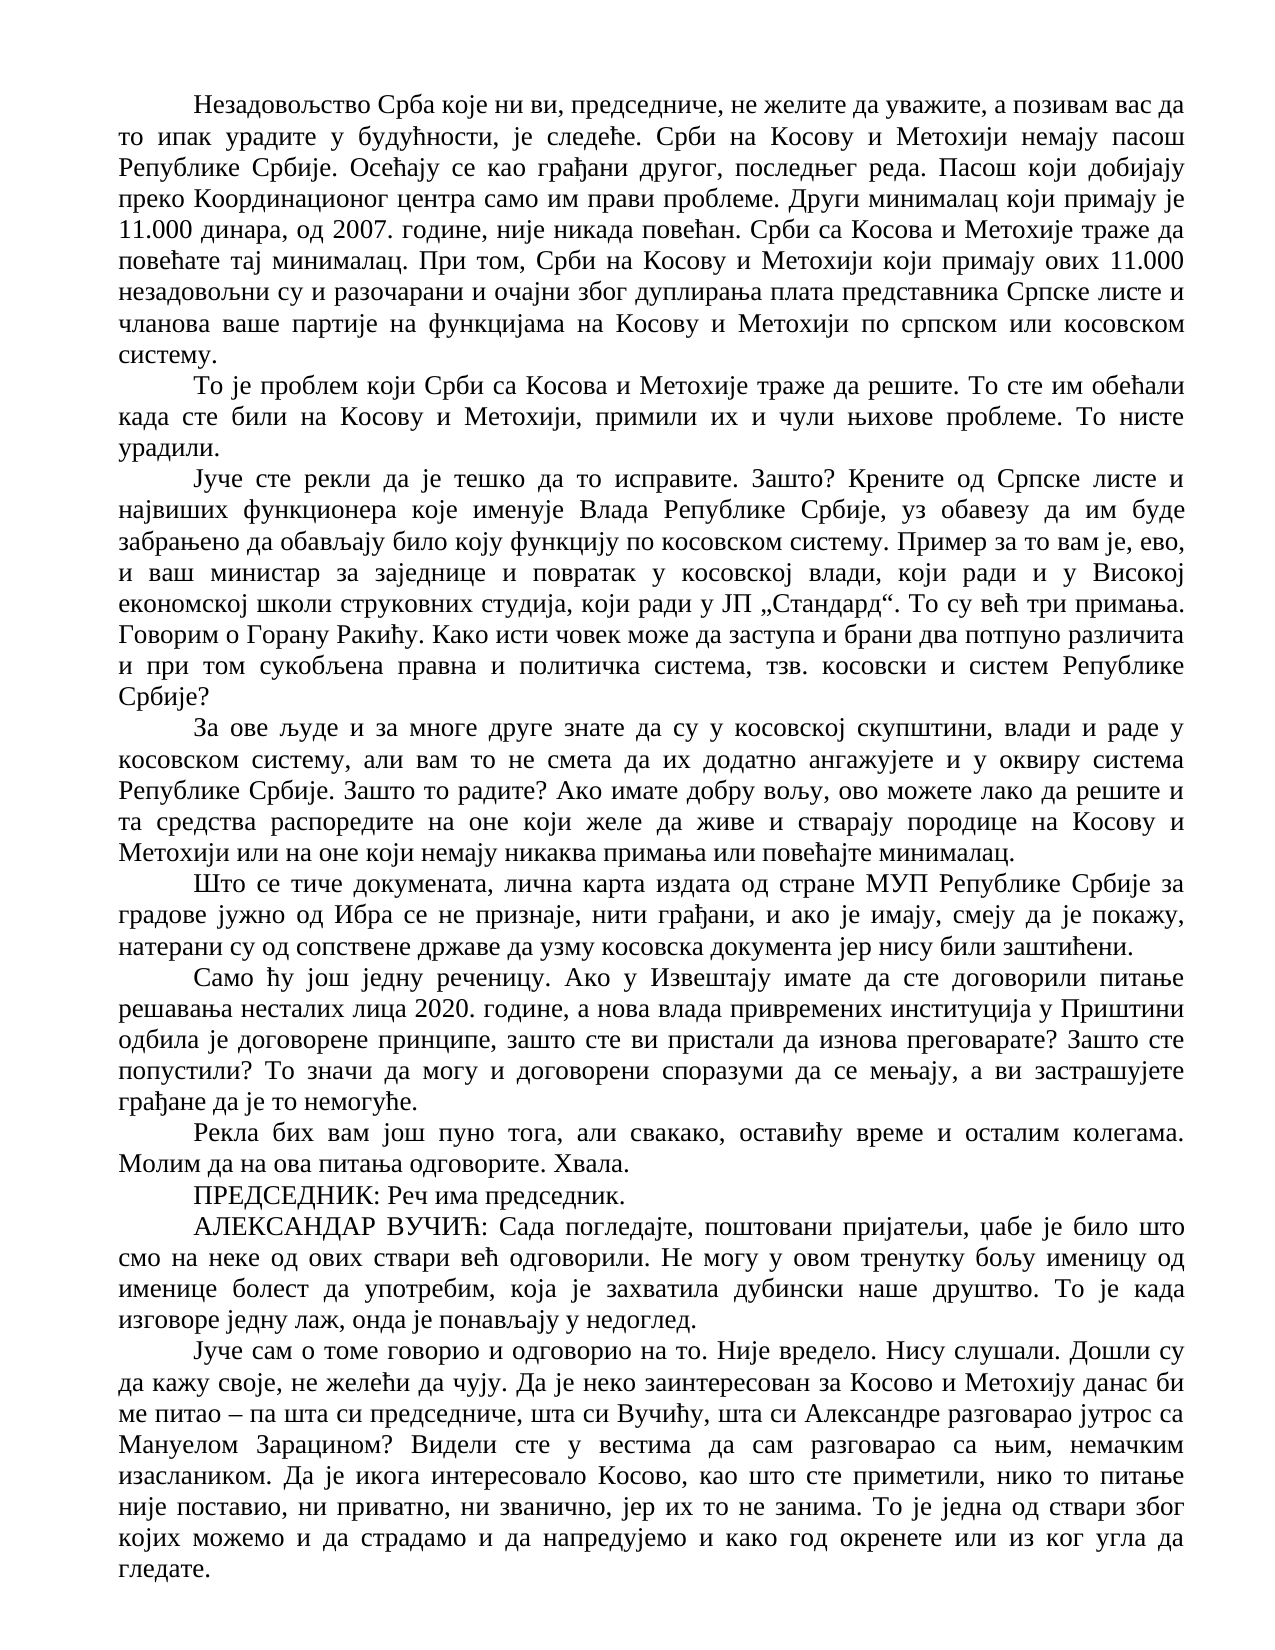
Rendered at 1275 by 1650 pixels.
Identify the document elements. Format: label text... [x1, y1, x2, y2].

text Само ћу још једну реченицу. Ако у Извештају имате да сте договорили питање решавања несталих лица 2020. године, а нова влада привремених институција у Приштини одбила је договорене принципе, зашто сте ви пристали да изнова преговарате? Зашто сте попустили? То значи да могу и договорени споразуми да се мењају, а ви застрашујете грађане да је то немогуће. [118, 961, 1186, 1116]
text За ове људе и за многе друге знате да су у косовској скупштини, влади и раде у косовском систему, али вам то не смета да их додатно ангажујете и у оквиру система Републике Србије. Зашто то радите? Ако имате добру вољу, ово можете лако да решите и та средства распоредите на оне који желе да живе и стварају породице на Косову и Метохији или на оне који немају никаква примања или повећајте минималац. [118, 712, 1186, 867]
text Јуче сам о томе говорио и одговорио на то. Није вредело. Нису слушали. Дошли су да кажу своје, не желећи да чују. Да је неко заинтересован за Косово и Метохију данас би ме питао – па шта си председниче, шта си Вучићу, шта си Александре разговарао јутрос са Мануелом Зарацином? Видели сте у вестима да сам разговарао са њим, немачким изаслаником. Да је икога интересовало Косово, као што сте приметили, нико то питање није поставио, ни приватно, ни званично, јер их то не занима. То је једна од ствари због којих можемо и да страдамо и да напредујемо и како год окренете или из ког угла да гледате. [118, 1334, 1186, 1584]
text То је проблем који Срби са Косова и Метохије траже да решите. То сте им обећали када сте били на Косову и Метохији, примили их и чули њихове проблеме. То нисте урадили. [118, 369, 1186, 462]
text АЛЕКСАНДАР ВУЧИЋ: Сада погледајте, поштовани пријатељи, џабе је било што смо на неке од ових ствари већ одговорили. Не могу у овом тренутку бољу именицу од именице болест да употребим, која је захватила дубински наше друштво. То је када изговоре једну лаж, онда је понављају у недоглед. [118, 1210, 1186, 1334]
text Што се тиче докумената, лична карта издата од стране МУП Републике Србије за градове јужно од Ибра се не признаје, нити грађани, и ако је имају, смеју да је покажу, натерани су од сопствене државе да узму косовска документа јер нису били заштићени. [118, 867, 1186, 961]
text Јуче сте рекли да је тешко да то исправите. Зашто? Крените од Српске листе и највиших функционера које именује Влада Републике Србије, уз обавезу да им буде забрањено да обављају било коју функцију по косовском систему. Пример за то вам је, ево, и ваш министар за заједнице и повратак у косовској влади, који ради и у Високој економској школи струковних студија, који ради у ЈП „Стандард“. То су већ три примања. Говорим о Горану Ракићу. Како исти човек може да заступа и брани два потпуно различита и при том сукобљена правна и политичка система, тзв. косовски и систем Републике Србије? [118, 462, 1186, 712]
text Рекла бих вам још пуно тога, али свакако, оставићу време и осталим колегама. Молим да на ова питања одговорите. Хвала. [118, 1116, 1186, 1179]
text ПРЕДСЕДНИК: Реч има председник. [118, 1179, 1186, 1210]
text Незадовољство Срба које ни ви, председниче, не желите да уважите, а позивам вас да то ипак урадите у будућности, је следеће. Срби на Косову и Метохији немају пасош Републике Србије. Осећају се као грађани другог, последњег реда. Пасош који добијају преко Координационог центра само им прави проблеме. Други минималац који примају је 11.000 динара, од 2007. године, није никада повећан. Срби са Косова и Метохије траже да повећате тај минималац. При том, Срби на Косову и Метохији који примају ових 11.000 незадовољни су и разочарани и очајни због дуплирања плата представника Српске листе и чланова ваше партије на функцијама на Косову и Метохији по српском или косовском систему. [118, 89, 1186, 369]
